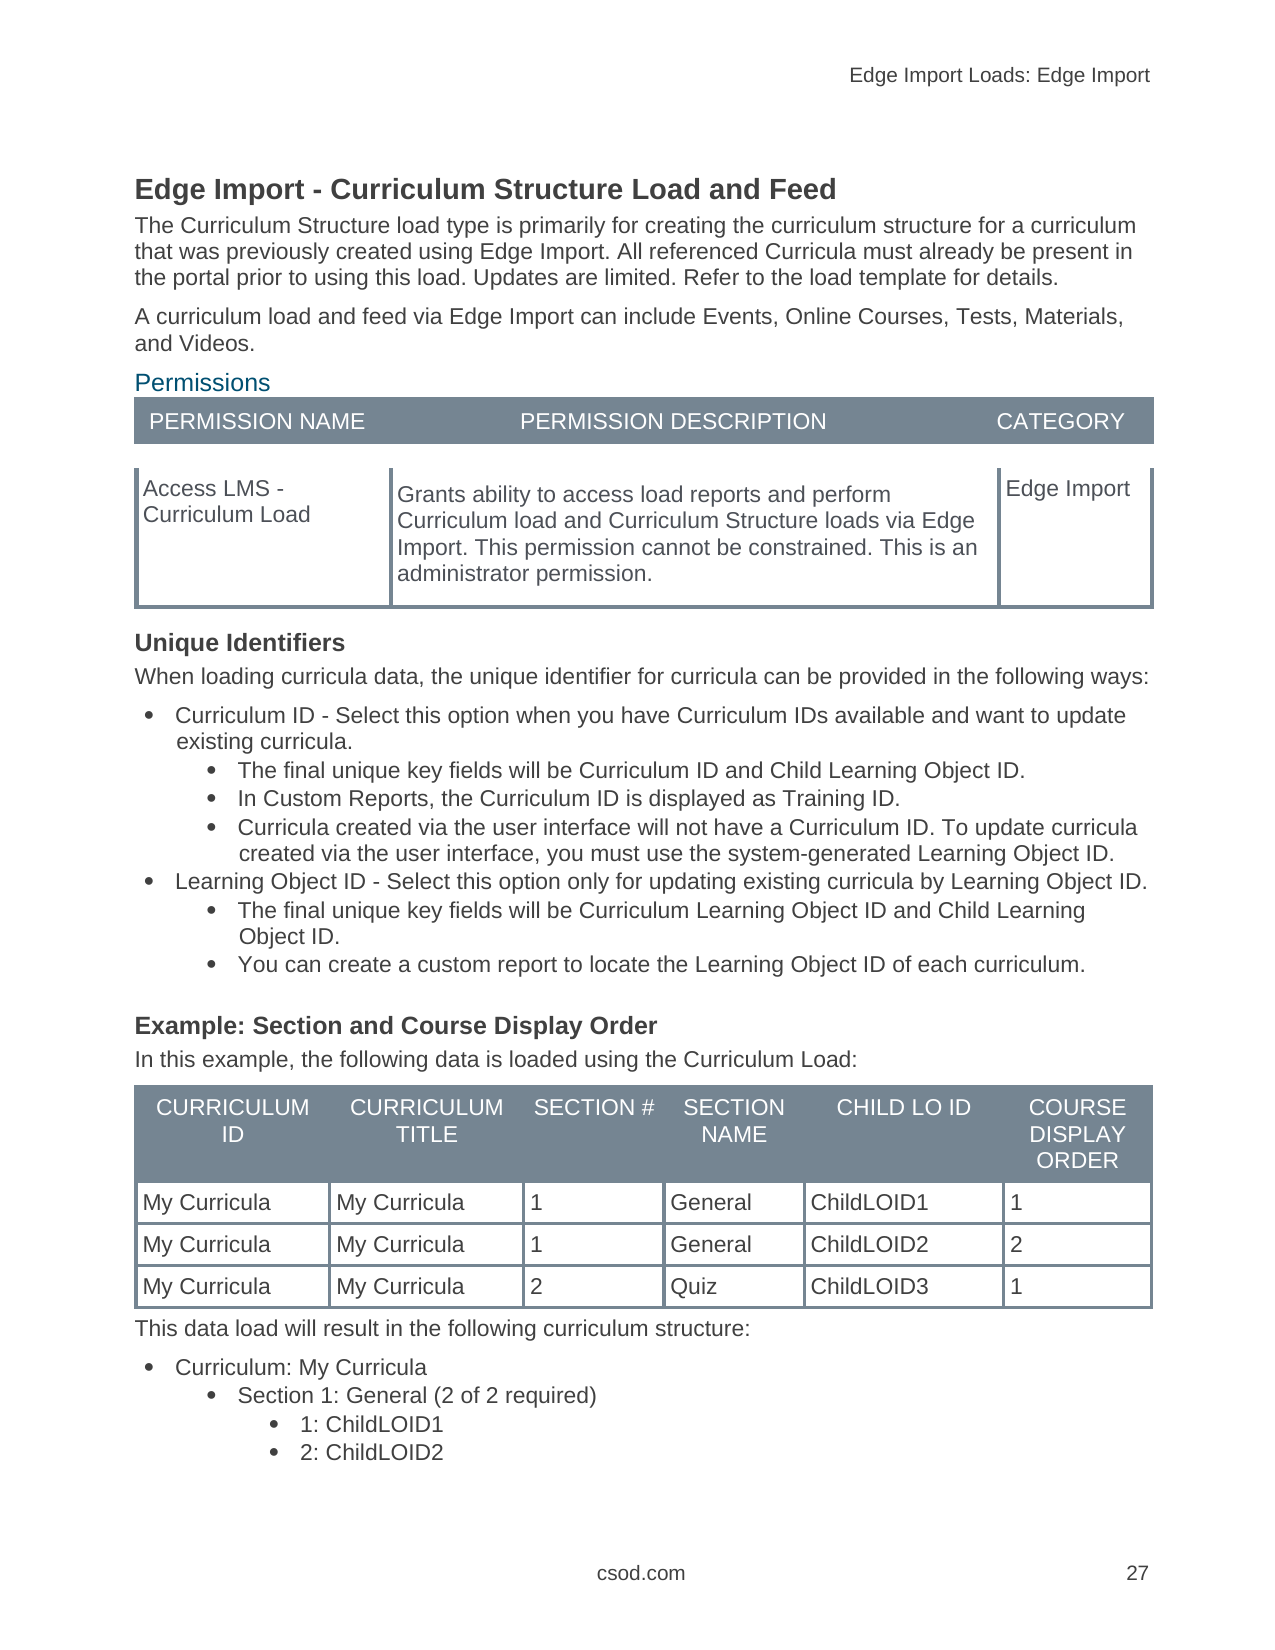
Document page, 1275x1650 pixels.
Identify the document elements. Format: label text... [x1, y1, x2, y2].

list The final unique key fields will be Curriculum ID and Child Learning Object ID. [217, 757, 1150, 783]
table_header Grants ability to access load reports and perform Curriculum load and Curriculum Structure loads via Edge Import. This permission cannot be constrained. This is an administrator permission. [393, 468, 997, 605]
table_header Access LMS - Curriculum Load [139, 468, 389, 605]
table_cell Quiz [666, 1267, 803, 1306]
text A curriculum load and feed via Edge Import can include Events, Online Courses, Tests, Materials, and Videos. [134, 303, 1150, 356]
table_cell ChildLOID3 [806, 1267, 1002, 1306]
list You can create a custom report to locate the Learning Object ID of each curriculum. [217, 951, 1150, 978]
list Curriculum: My Curricula [154, 1354, 1150, 1380]
table_cell 1 [1005, 1183, 1150, 1222]
table_header Child LO ID [806, 1088, 1002, 1180]
list In Custom Reports, the Curriculum ID is displayed as Training ID. [217, 785, 1150, 811]
table_header Edge Import [1001, 468, 1150, 605]
table_header Section # [525, 1088, 662, 1180]
table_cell 2 [525, 1267, 662, 1306]
list Curricula created via the user interface will not have a Curriculum ID. To update curricula created via the user interface, you must use the system-generated Learning Object ID. [217, 813, 1150, 866]
table_cell ChildLOID1 [806, 1183, 1002, 1222]
table_header Course Display Order [1005, 1088, 1150, 1180]
table_header PERMISSION DESCRIPTION [380, 401, 967, 440]
list 2: ChildLOID2 [279, 1439, 1150, 1466]
list The final unique key fields will be Curriculum Learning Object ID and Child Learning Object ID. [217, 897, 1150, 949]
text Unique Identifiers [134, 628, 1150, 657]
table_cell 1 [1005, 1267, 1150, 1306]
list Learning Object ID - Select this option only for updating existing curricula by Learning Object ID. [154, 868, 1150, 894]
table_header PERMISSION NAME [139, 401, 376, 440]
text When loading curricula data, the unique identifier for curricula can be provided in the following ways: [134, 663, 1150, 689]
table_cell 2 [1005, 1225, 1150, 1264]
table_header Section Name [666, 1088, 803, 1180]
table_cell My Curricula [138, 1183, 328, 1222]
table_cell My Curricula [331, 1267, 522, 1306]
list Section 1: General (2 of 2 required) [217, 1382, 1150, 1409]
table_header CATEGORY [971, 401, 1150, 440]
text The Curriculum Structure load type is primarily for creating the curriculum structure for a curriculum that was previously created using Edge Import. All referenced Curricula must already be present in the portal prior to using this load. Updates are limited. Refer to the load template for details. [134, 212, 1150, 291]
table_header Curriculum ID [138, 1088, 328, 1180]
table_cell My Curricula [331, 1183, 522, 1222]
table_cell My Curricula [138, 1225, 328, 1264]
table_cell My Curricula [138, 1267, 328, 1306]
list 1: ChildLOID1 [279, 1411, 1150, 1437]
table_cell General [666, 1225, 803, 1264]
text Edge Import - Curriculum Structure Load and Feed [134, 172, 1150, 205]
text This data load will result in the following curriculum structure: [134, 1315, 1150, 1341]
list Curriculum ID - Select this option when you have Curriculum IDs available and want to update existing curricula. [154, 702, 1150, 754]
text In this example, the following data is loaded using the Curriculum Load: [134, 1046, 1150, 1072]
table_cell My Curricula [331, 1225, 522, 1264]
text Permissions [134, 368, 1150, 397]
table_cell 1 [525, 1183, 662, 1222]
table_cell ChildLOID2 [806, 1225, 1002, 1264]
text Example: Section and Course Display Order [134, 1011, 1150, 1040]
table_cell General [666, 1183, 803, 1222]
table_cell 1 [525, 1225, 662, 1264]
table_header Curriculum Title [331, 1088, 522, 1180]
